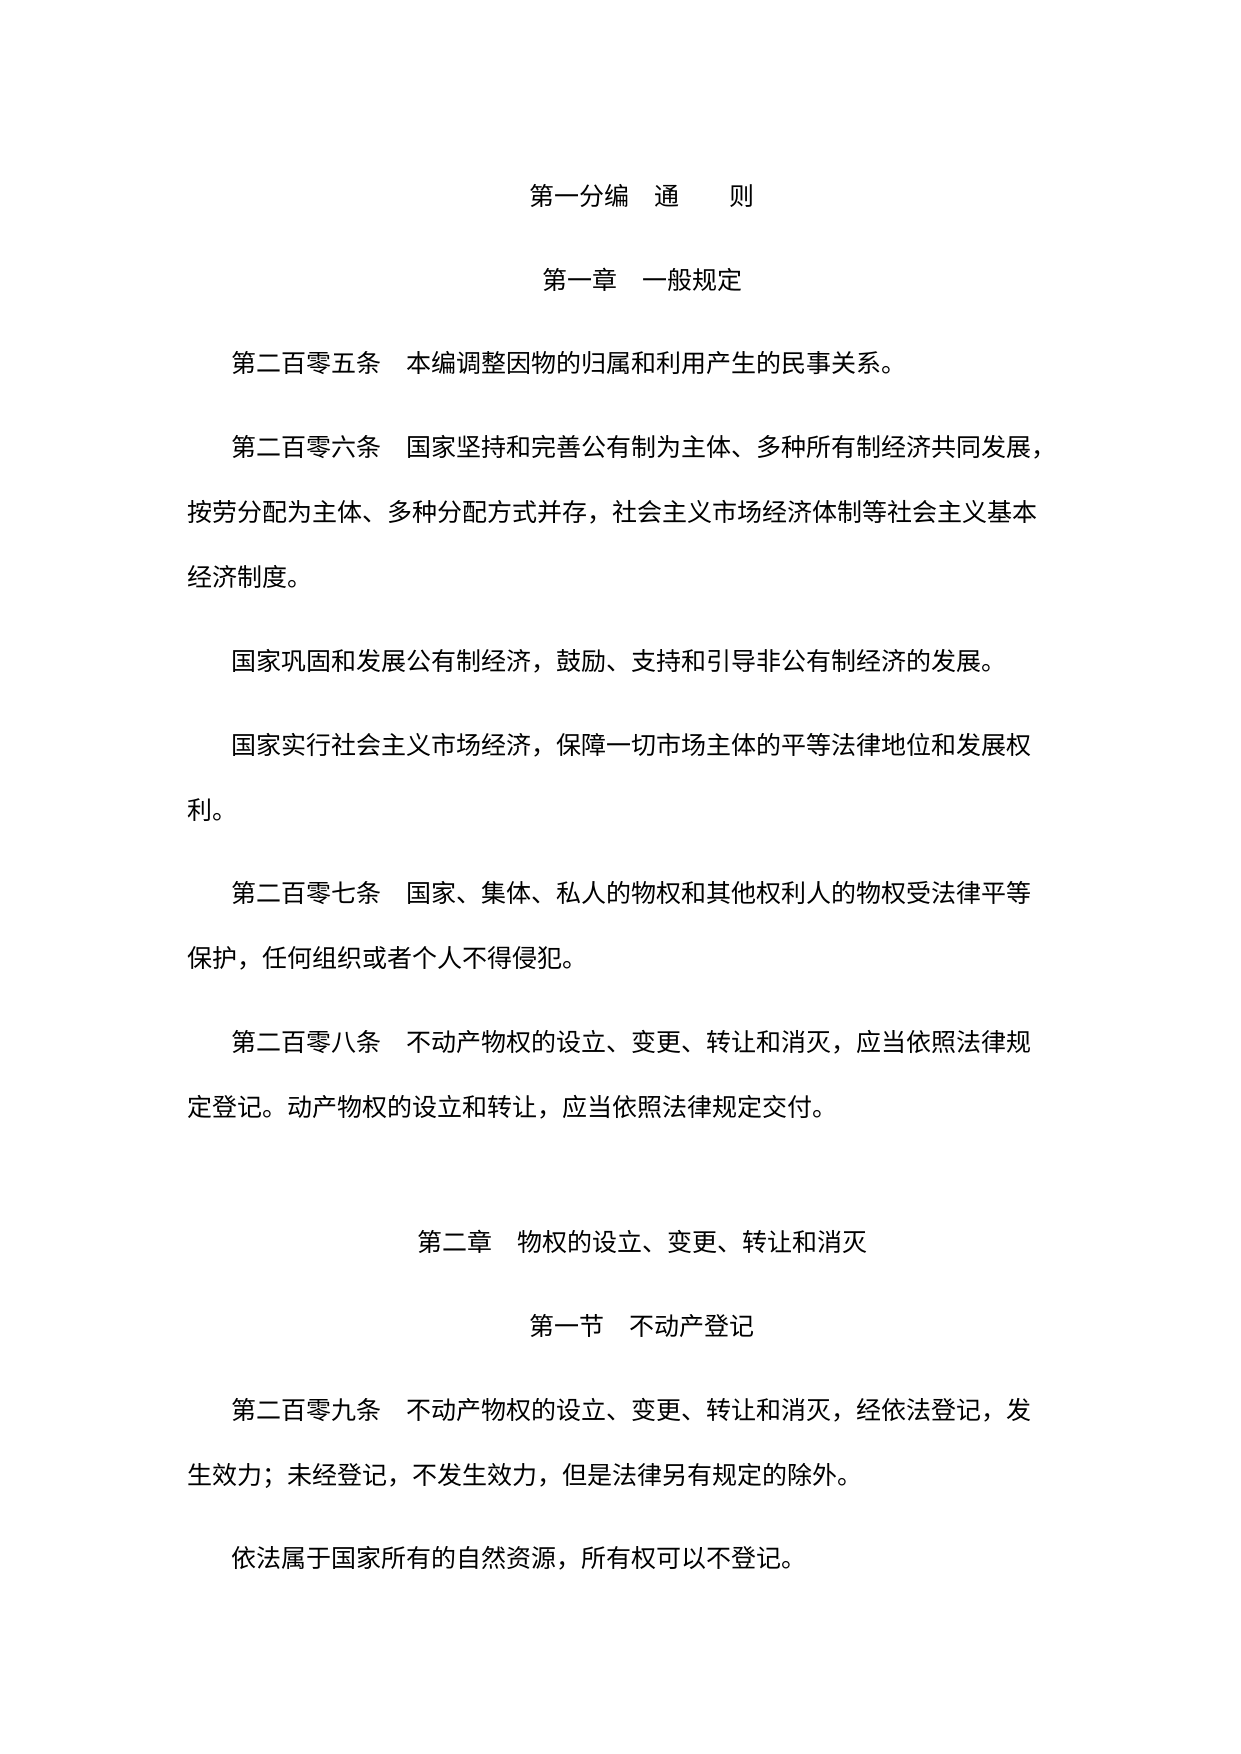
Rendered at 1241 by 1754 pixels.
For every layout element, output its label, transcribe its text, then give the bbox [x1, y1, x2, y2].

text 依法属于国家所有的自然资源，所有权可以不登记。 [187, 1524, 1053, 1589]
text 第一章 一般规定 [187, 246, 1053, 311]
text 第一分编 通 则 [187, 162, 1053, 227]
text 国家实行社会主义市场经济，保障一切市场主体的平等法律地位和发展权利。 [187, 711, 1053, 841]
text 第二百零九条 不动产物权的设立、变更、转让和消灭，经依法登记，发生效力；未经登记，不发生效力，但是法律另有规定的除外。 [187, 1376, 1053, 1506]
text 第二百零六条 国家坚持和完善公有制为主体、多种所有制经济共同发展，按劳分配为主体、多种分配方式并存，社会主义市场经济体制等社会主义基本经济制度。 [187, 413, 1053, 608]
text 国家巩固和发展公有制经济，鼓励、支持和引导非公有制经济的发展。 [187, 627, 1053, 692]
text 第一节 不动产登记 [187, 1292, 1053, 1357]
text 第二章 物权的设立、变更、转让和消灭 [187, 1208, 1053, 1273]
text 第二百零七条 国家、集体、私人的物权和其他权利人的物权受法律平等保护，任何组织或者个人不得侵犯。 [187, 859, 1053, 989]
text 第二百零五条 本编调整因物的归属和利用产生的民事关系。 [187, 329, 1053, 394]
text 第二百零八条 不动产物权的设立、变更、转让和消灭，应当依照法律规定登记。动产物权的设立和转让，应当依照法律规定交付。 [187, 1008, 1053, 1138]
